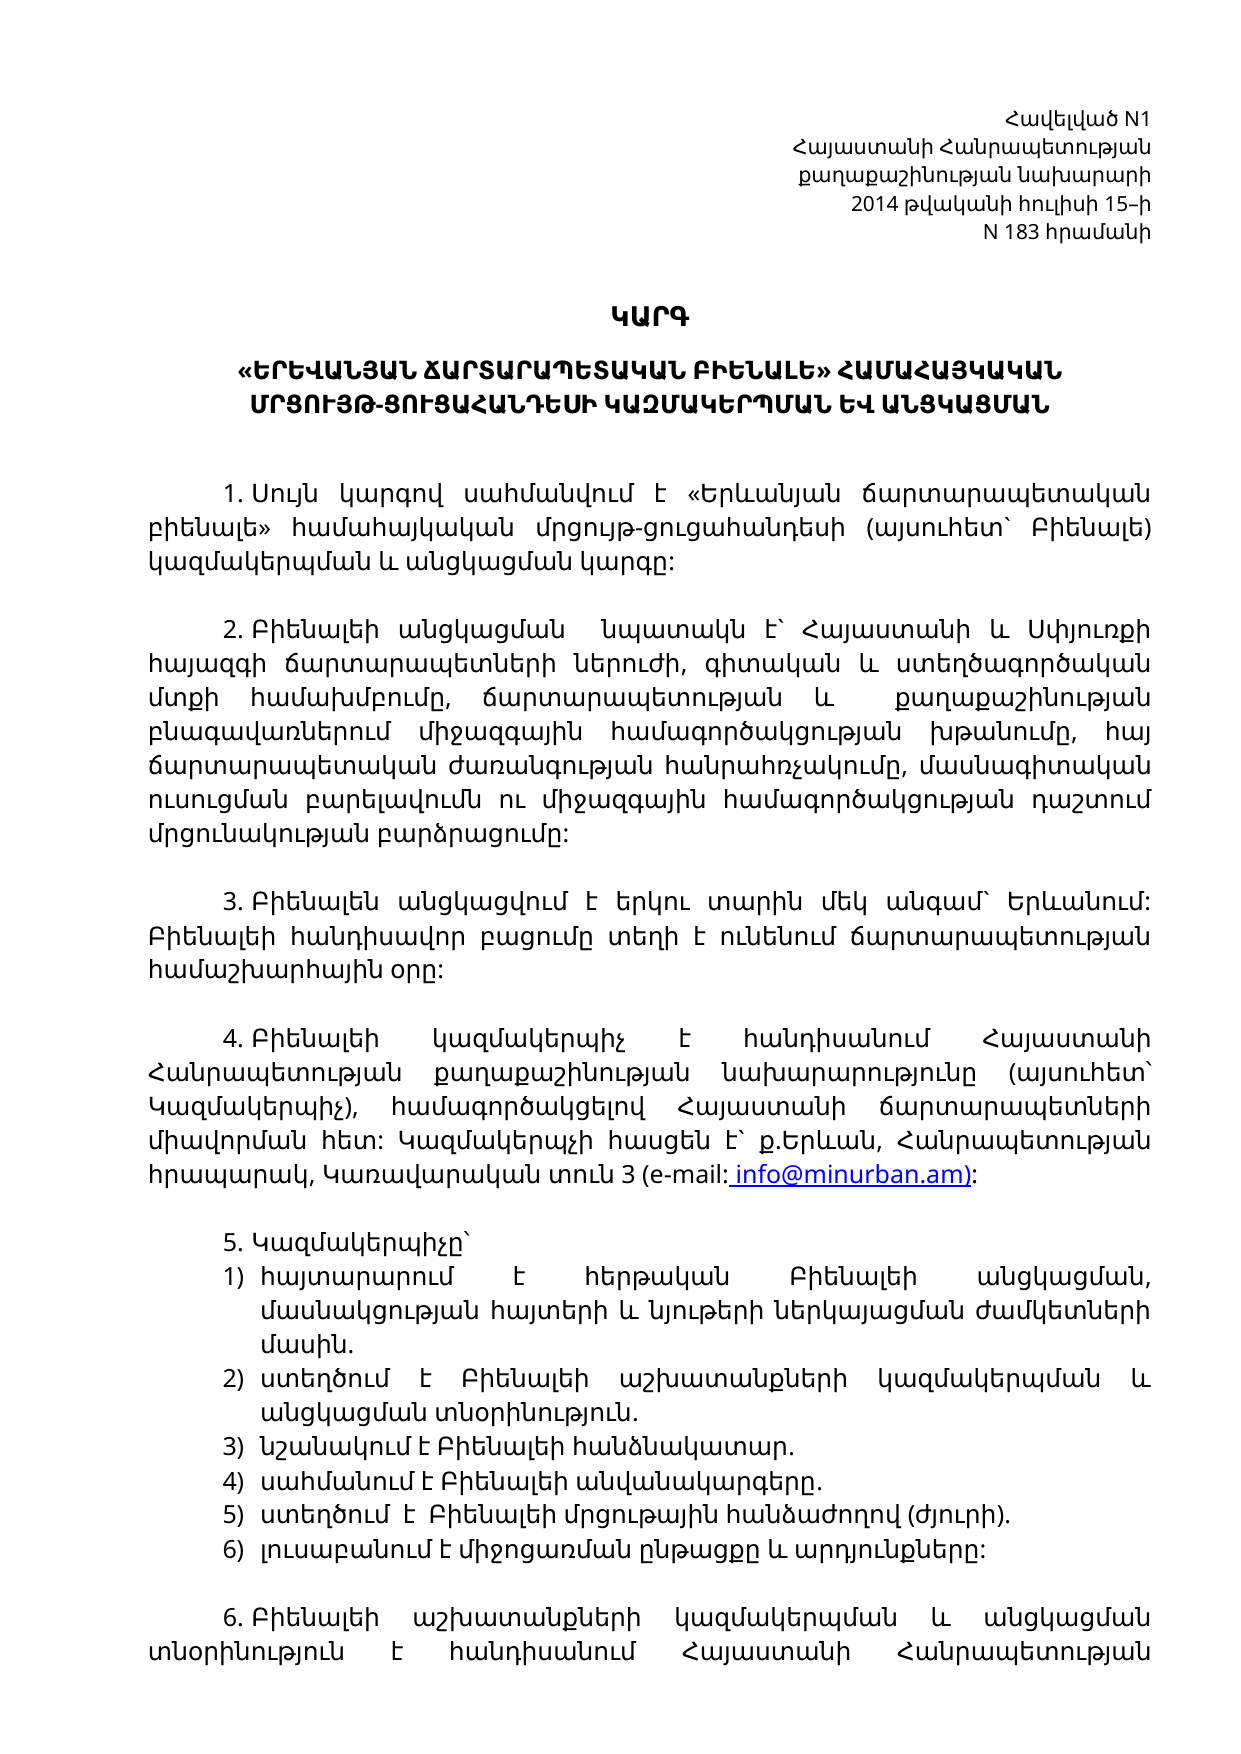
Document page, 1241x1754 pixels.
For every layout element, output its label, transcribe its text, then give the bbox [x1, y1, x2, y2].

list նշանակում է Բիենալեի հանձնակատար. [222, 1429, 1152, 1463]
list ստեղծում է Բիենալեի աշխատանքների կազմակերպման և անցկացման տնօրինություն. [222, 1361, 1152, 1429]
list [148, 1599, 1152, 1667]
text քաղաքաշինության նախարարի [148, 161, 1152, 189]
list Բիենալեի կազմակերպիչ է հանդիսանում Հայաստանի Հանրապետության քաղաքաշինության նախարարությունը (այսուհետ՝ Կազմակերպիչ), համագործակցելով Հայաստանի ճարտարապետների միավորման հետ: Կազմակերպչի հասցեն է` ք.Երևան, Հանրապետության հրապարակ, Կառավարական տուն 3 (e-mail: info@minurban.am): [148, 1020, 1152, 1191]
text N 183 հրամանի [148, 217, 1152, 246]
list սահմանում է Բիենալեի անվանակարգերը. [222, 1463, 1152, 1497]
text ԿԱՐԳ [148, 297, 1152, 334]
list հայտարարում է հերթական Բիենալեի անցկացման, մասնակցության հայտերի և նյութերի ներկայացման ժամկետների մասին. [222, 1259, 1152, 1361]
list Բիենալեի անցկացման նպատակն է` Հայաստանի և Սփյուռքի հայազգի ճարտարապետների ներուժի, գիտական և ստեղծագործական մտքի համախմբումը, ճարտարապետության և քաղաքաշինության բնագավառներում միջազգային համագործակցության խթանումը, հայ ճարտարապետական ժառանգության հանրահռչակումը, մասնագիտական ուսուցման բարելավումն ու միջազգային համագործակցության դաշտում մրցունակության բարձրացումը: [148, 612, 1152, 850]
list Կազմակերպիչը՝ [148, 1225, 1152, 1259]
list Սույն կարգով սահմանվում է «Երևանյան ճարտարապետական բիենալե» համահայկական մրցույթ-ցուցահանդեսի (այսուհետ` Բիենալե) կազմակերպման և անցկացման կարգը: [148, 475, 1152, 577]
text «ԵՐԵՎԱՆՅԱՆ ՃԱՐՏԱՐԱՊԵՏԱԿԱՆ ԲԻԵՆԱԼԵ» ՀԱՄԱՀԱՅԿԱԿԱՆ [148, 352, 1152, 386]
list ստեղծում է Բիենալեի մրցութային հանձաժողով (ժյուրի). [222, 1497, 1152, 1531]
text Հայաստանի Հանրապետության [148, 132, 1152, 161]
list Բիենալեն անցկացվում է երկու տարին մեկ անգամ` Երևանում: Բիենալեի հանդիսավոր բացումը տեղի է ունենում ճարտարապետության համաշխարհային օրը: [148, 884, 1152, 986]
text ՄՐՑՈՒՅԹ-ՑՈՒՑԱՀԱՆԴԵՍԻ ԿԱԶՄԱԿԵՐՊՄԱՆ ԵՎ ԱՆՑԿԱՑՄԱՆ [148, 386, 1152, 420]
list լուսաբանում է միջոցառման ընթացքը և արդյունքները: [222, 1531, 1152, 1565]
text Հավելված N1 [823, 104, 1152, 132]
text 2014 թվականի հուլիսի 15–ի [148, 189, 1152, 217]
